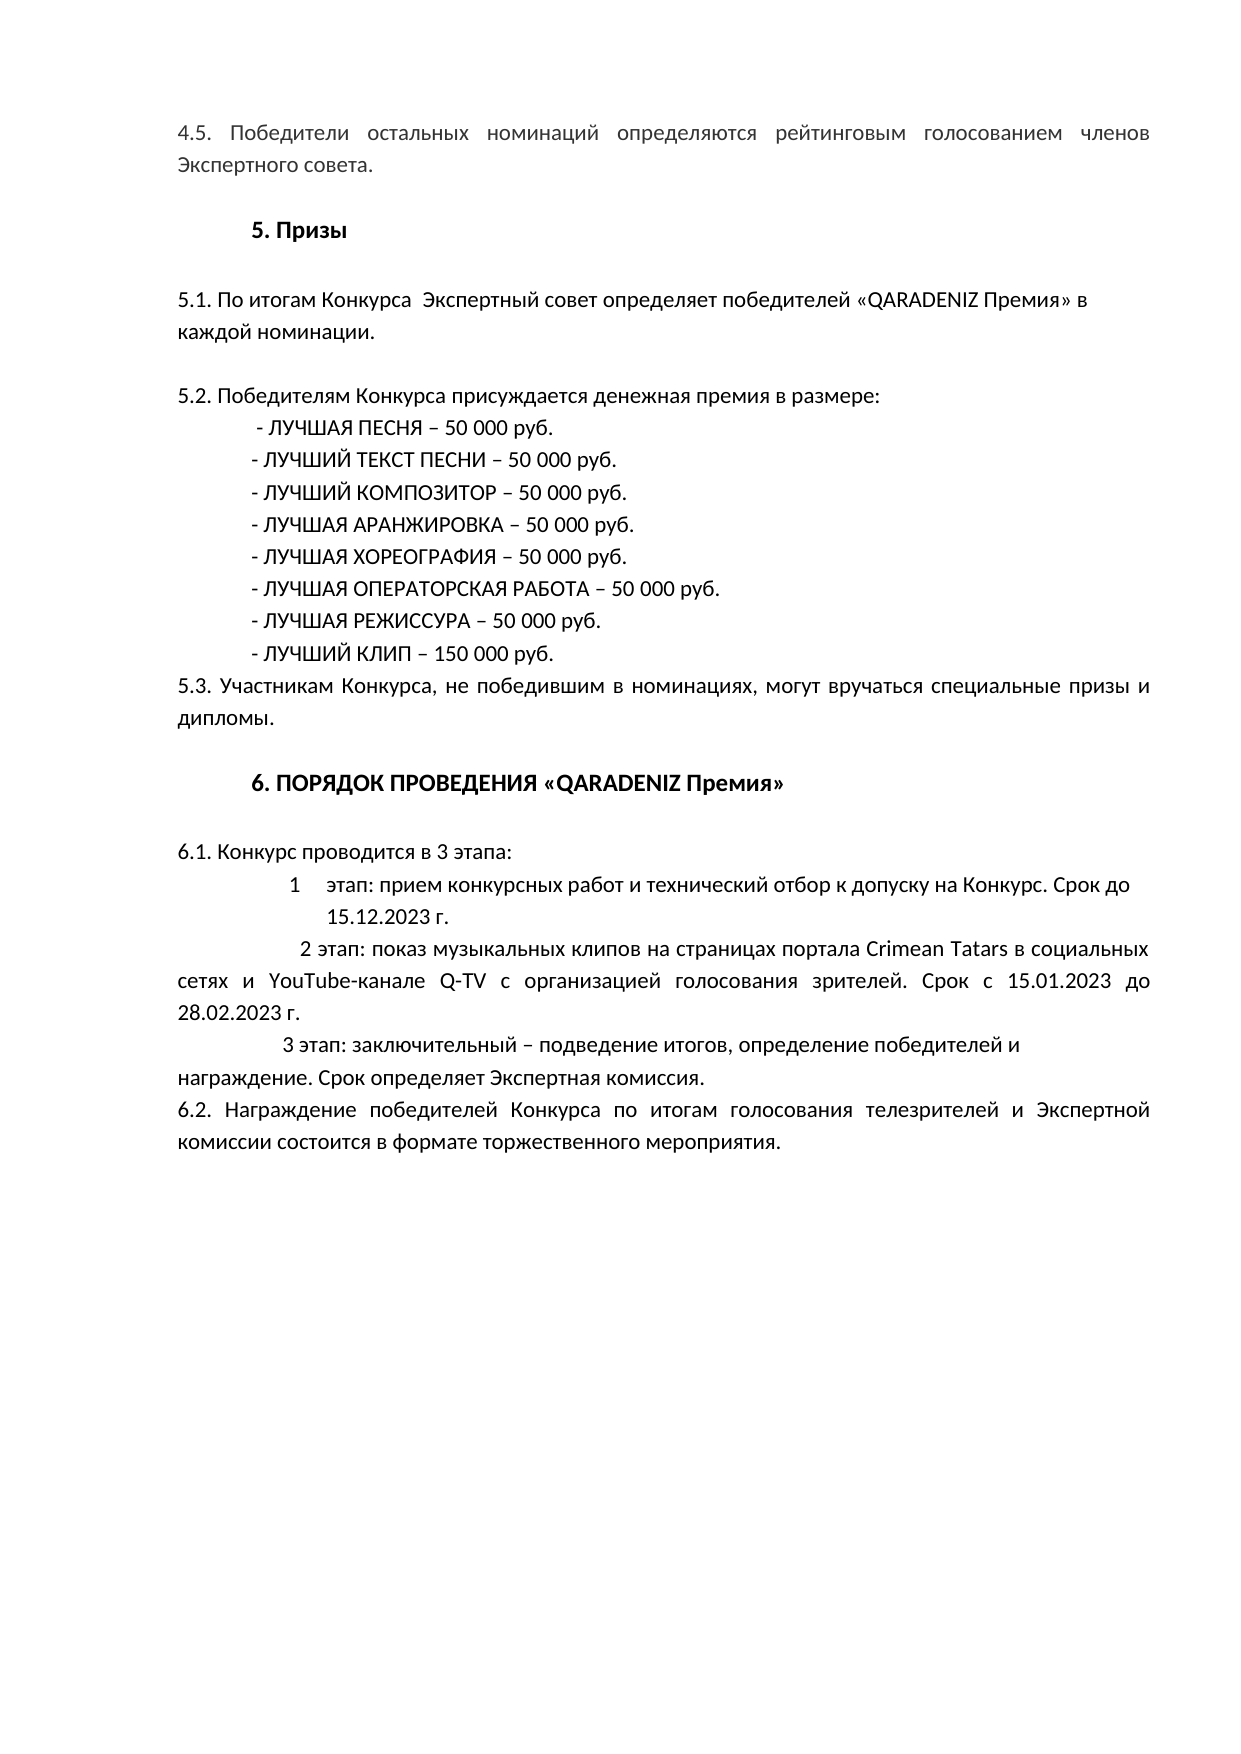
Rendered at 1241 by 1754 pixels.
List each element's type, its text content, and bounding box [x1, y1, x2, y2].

text - ЛУЧШИЙ КЛИП – 150 000 руб. [177, 639, 1152, 667]
text 4.5. Победители остальных номинаций определяются рейтинговым голосованием членов Экспертного совета. [177, 118, 1152, 178]
text 5. Призы [177, 215, 1152, 245]
list этап: прием конкурсных работ и технический отбор к допуску на Конкурс. Срок до 15.12.2023 г. [288, 870, 1152, 930]
text - ЛУЧШАЯ ХОРЕОГРАФИЯ – 50 000 руб. [177, 542, 1152, 570]
text - ЛУЧШИЙ ТЕКСТ ПЕСНИ – 50 000 руб. [177, 446, 1152, 474]
text - ЛУЧШАЯ ОПЕРАТОРСКАЯ РАБОТА – 50 000 руб. [177, 574, 1152, 602]
text 2 этап: показ музыкальных клипов на страницах портала Сrimean Tatars в социальных сетях и YouTube-канале Q-TV с организацией голосования зрителей. Срок с 15.01.2023 до 28.02.2023 г. [177, 934, 1152, 1026]
text - ЛУЧШАЯ РЕЖИССУРА – 50 000 руб. [177, 607, 1152, 634]
text - ЛУЧШИЙ КОМПОЗИТОР – 50 000 руб. [177, 478, 1152, 506]
text 5.3. Участникам Конкурса, не победившим в номинациях, могут вручаться специальные призы и дипломы. [177, 671, 1152, 763]
text 6. ПОРЯДОК ПРОВЕДЕНИЯ «QARADENIZ Премия» [177, 767, 1152, 798]
text 6.1. Конкурс проводится в 3 этапа: [177, 837, 1152, 866]
text 3 этап: заключительный – подведение итогов, определение победителей и награждение. Срок определяет Экспертная комиссия. [177, 1031, 1152, 1091]
text 5.2. Победителям Конкурса присуждается денежная премия в размере: [177, 349, 1152, 409]
text - ЛУЧШАЯ АРАНЖИРОВКА – 50 000 руб. [177, 510, 1152, 538]
text - ЛУЧШАЯ ПЕСНЯ – 50 000 руб. [177, 413, 1152, 441]
text 6.2. Награждение победителей Конкурса по итогам голосования телезрителей и Экспертной комиссии состоится в формате торжественного мероприятия. [177, 1095, 1152, 1155]
text 5.1. По итогам Конкурса Экспертный совет определяет победителей «QARADENIZ Премия» в каждой номинации. [177, 285, 1152, 345]
